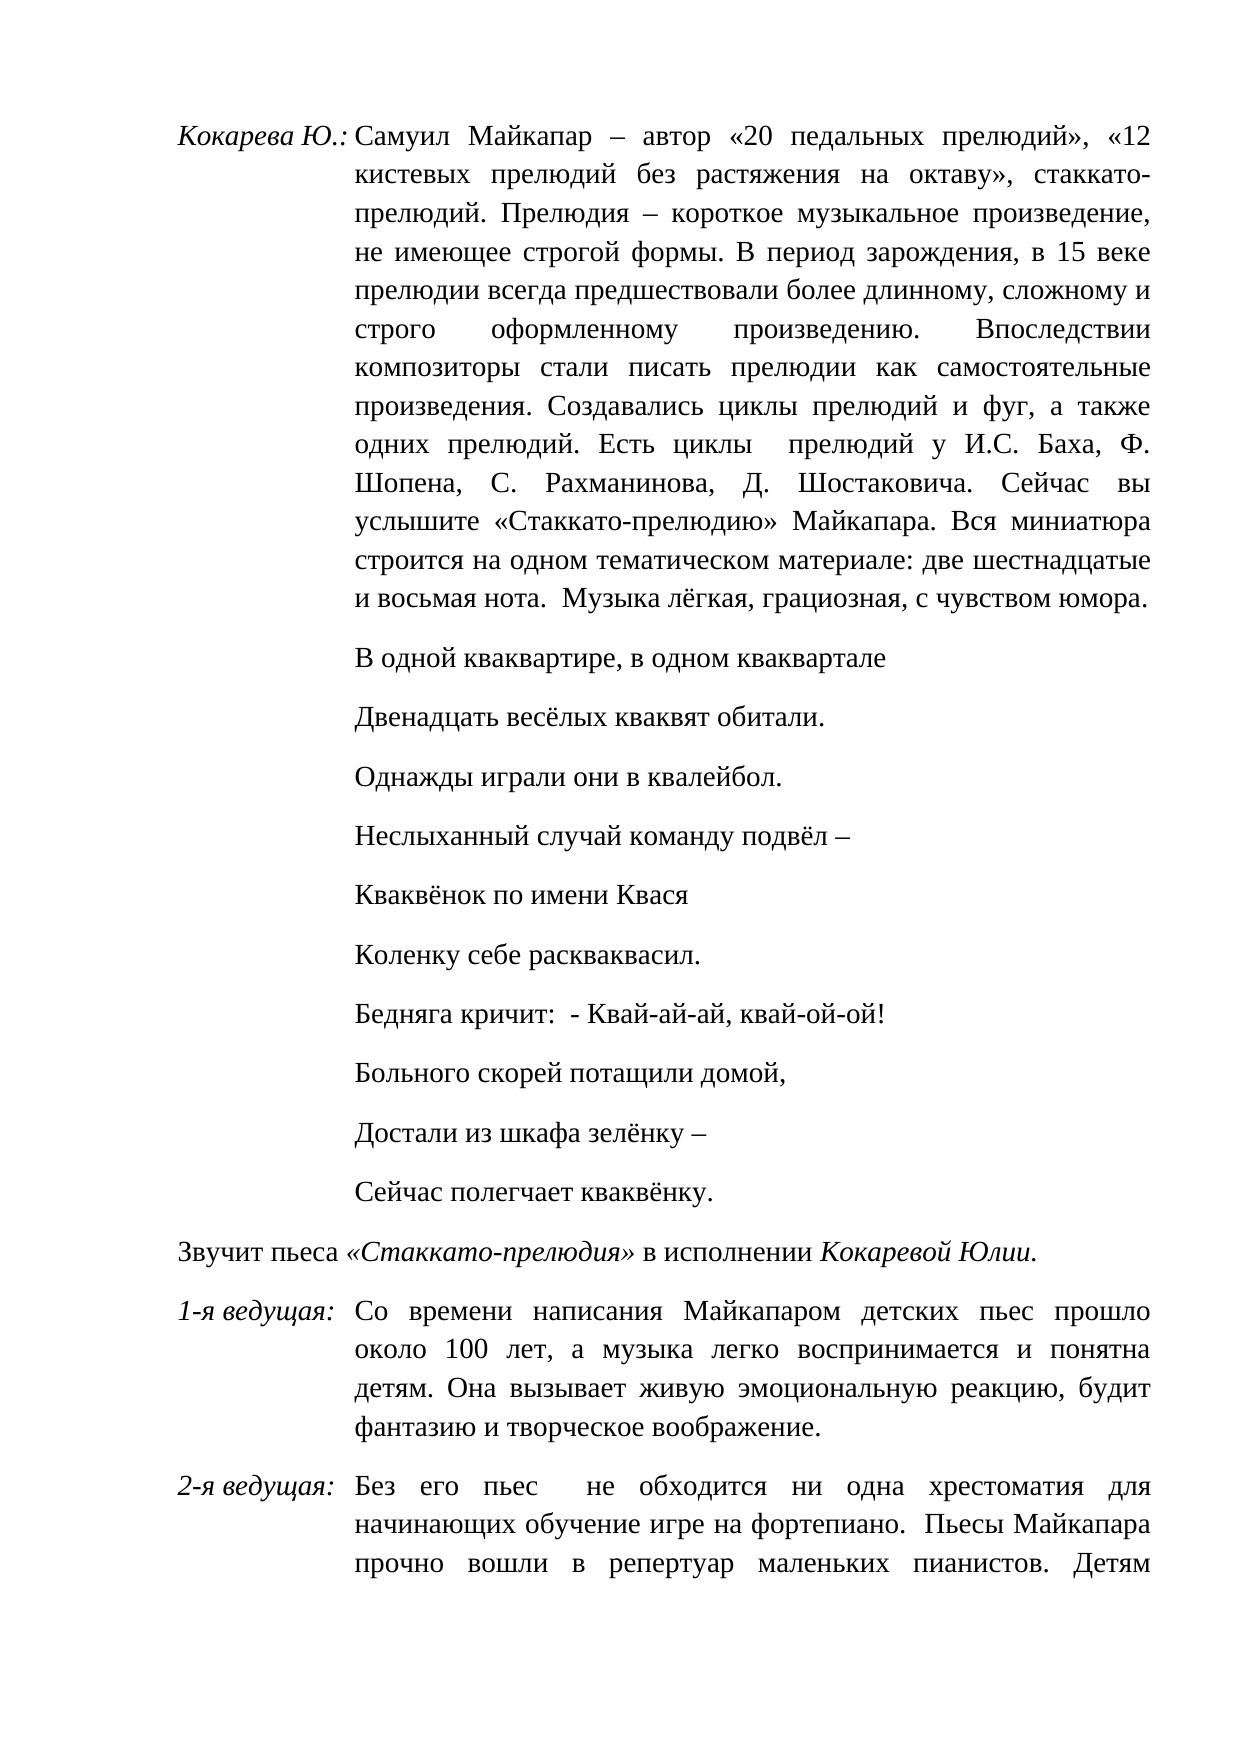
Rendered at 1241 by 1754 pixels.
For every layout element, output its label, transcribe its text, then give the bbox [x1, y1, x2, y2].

text Однажды играли они в квалейбол. [177, 759, 1152, 792]
text Неслыханный случай команду подвёл – [177, 818, 1152, 852]
text Достали из шкафа зелёнку – [177, 1115, 1152, 1148]
text Коленку себе раскваквасил. [177, 937, 1152, 970]
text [177, 1468, 1152, 1579]
text В одной кваквартире, в одном кваквартале [177, 640, 1152, 673]
text Сейчас полегчает кваквёнку. [177, 1174, 1152, 1208]
text 1-я ведущая: Со времени написания Майкапаром детских пьес прошло около 100 лет, а музыка легко воспринимается и понятна детям. Она вызывает живую эмоциональную реакцию, будит фантазию и творческое воображение. [177, 1293, 1152, 1442]
text Двенадцать весёлых кваквят обитали. [177, 699, 1152, 733]
text Кокарева Ю.: Самуил Майкапар – автор «20 педальных прелюдий», «12 кистевых прелюдий без растяжения на октаву», стаккато-прелюдий. Прелюдия – короткое музыкальное произведение, не имеющее строгой формы. В период зарождения, в 15 веке прелюдии всегда предшествовали более длинному, сложному и строго оформленному произведению. Впоследствии композиторы стали писать прелюдии как самостоятельные произведения. Создавались циклы прелюдий и фуг, а также одних прелюдий. Есть циклы прелюдий у И.С. Баха, Ф. Шопена, С. Рахманинова, Д. Шостаковича. Сейчас вы услышите «Стаккато-прелюдию» Майкапара. Вся миниатюра строится на одном тематическом материале: две шестнадцатые и восьмая нота. Музыка лёгкая, грациозная, с чувством юмора. [177, 118, 1152, 614]
text Кваквёнок по имени Квася [177, 877, 1152, 911]
text Звучит пьеса «Стаккато-прелюдия» в исполнении Кокаревой Юлии. [177, 1234, 1152, 1267]
text Бедняга кричит: - Квай-ай-ай, квай-ой-ой! [177, 996, 1152, 1030]
text Больного скорей потащили домой, [177, 1056, 1152, 1089]
